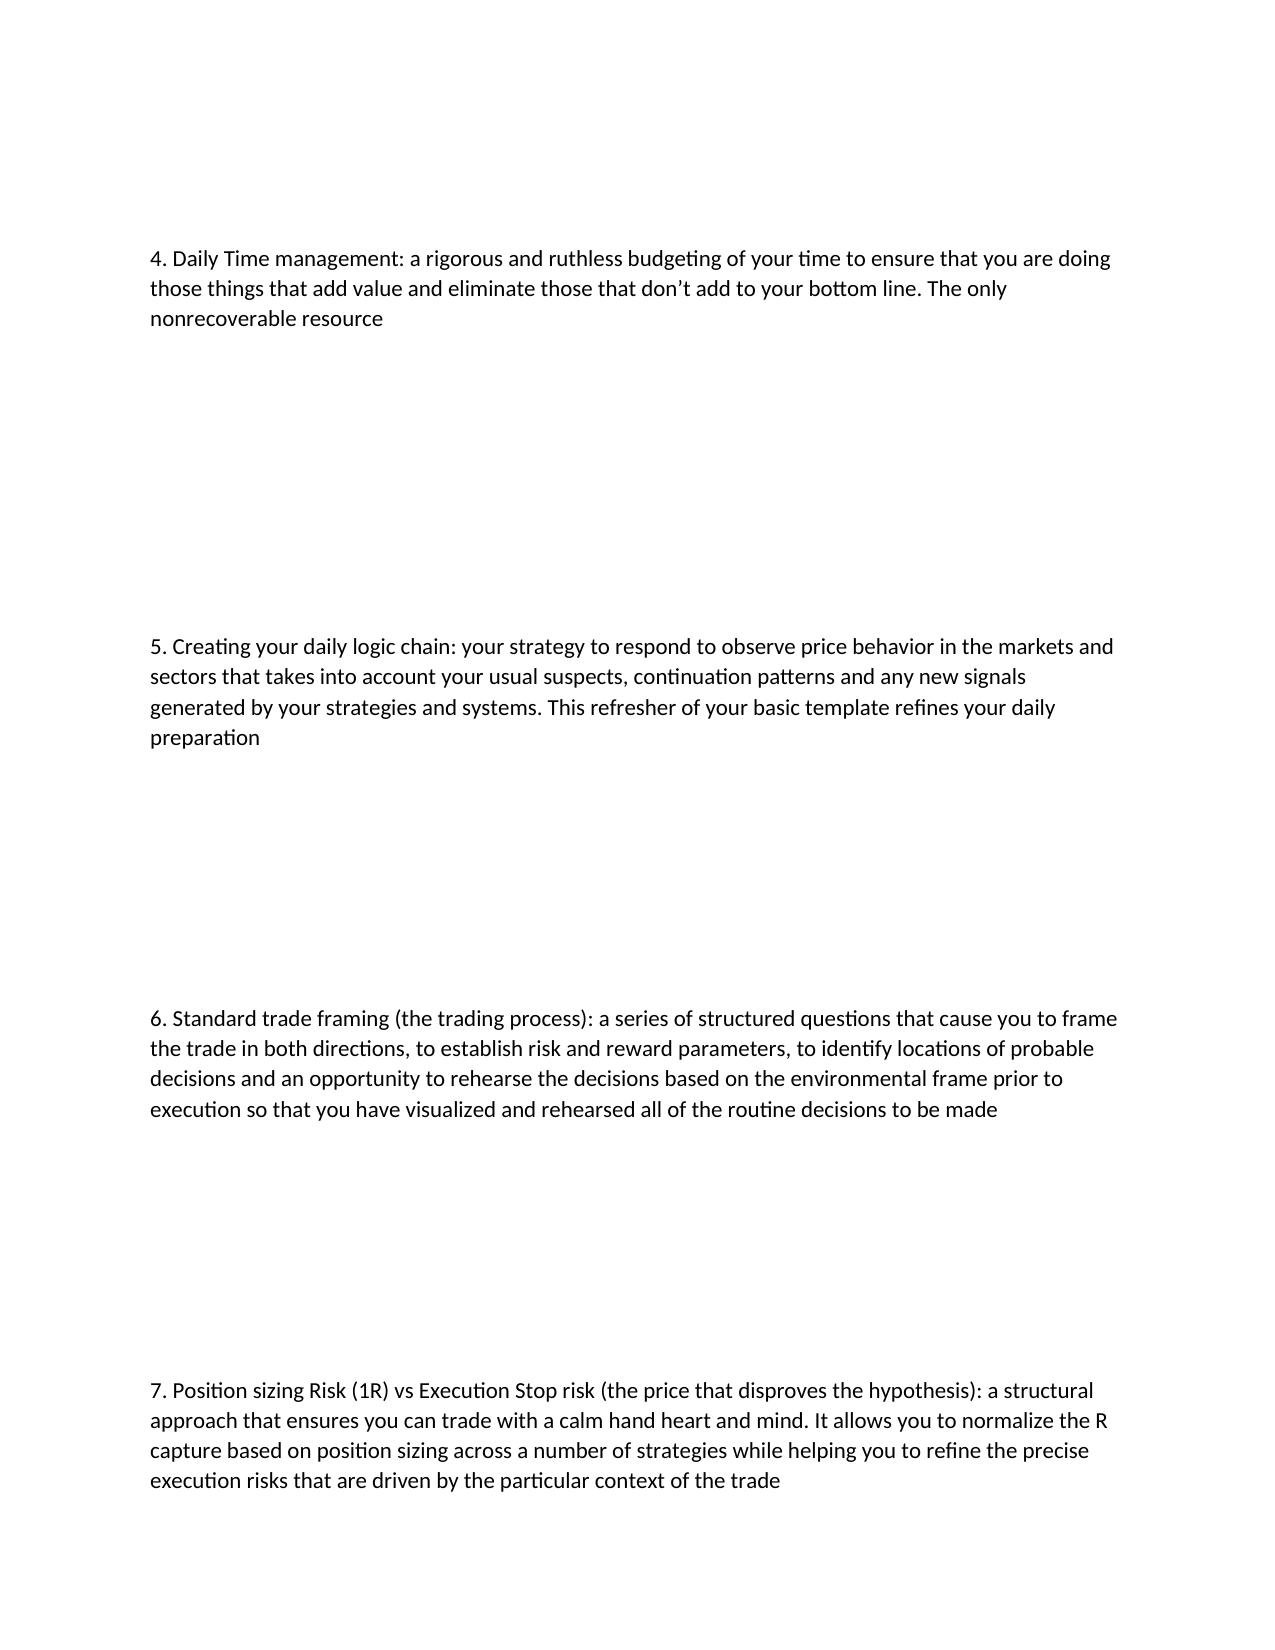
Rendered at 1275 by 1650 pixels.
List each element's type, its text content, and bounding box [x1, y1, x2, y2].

text 4. Daily Time management: a rigorous and ruthless budgeting of your time to ensure that you are doing those things that add value and eliminate those that don’t add to your bottom line. The only nonrecoverable resource [150, 244, 1125, 332]
text 7. Position sizing Risk (1R) vs Execution Stop risk (the price that disproves the hypothesis): a structural approach that ensures you can trade with a calm hand heart and mind. It allows you to normalize the R capture based on position sizing across a number of strategies while helping you to refine the precise execution risks that are driven by the particular context of the trade [150, 1376, 1125, 1495]
text 5. Creating your daily logic chain: your strategy to respond to observe price behavior in the markets and sectors that takes into account your usual suspects, continuation patterns and any new signals generated by your strategies and systems. This refresher of your basic template refines your daily preparation [150, 632, 1125, 751]
text 6. Standard trade framing (the trading process): a series of structured questions that cause you to frame the trade in both directions, to establish risk and reward parameters, to identify locations of probable decisions and an opportunity to rehearse the decisions based on the environmental frame prior to execution so that you have visualized and rehearsed all of the routine decisions to be made [150, 1004, 1125, 1123]
